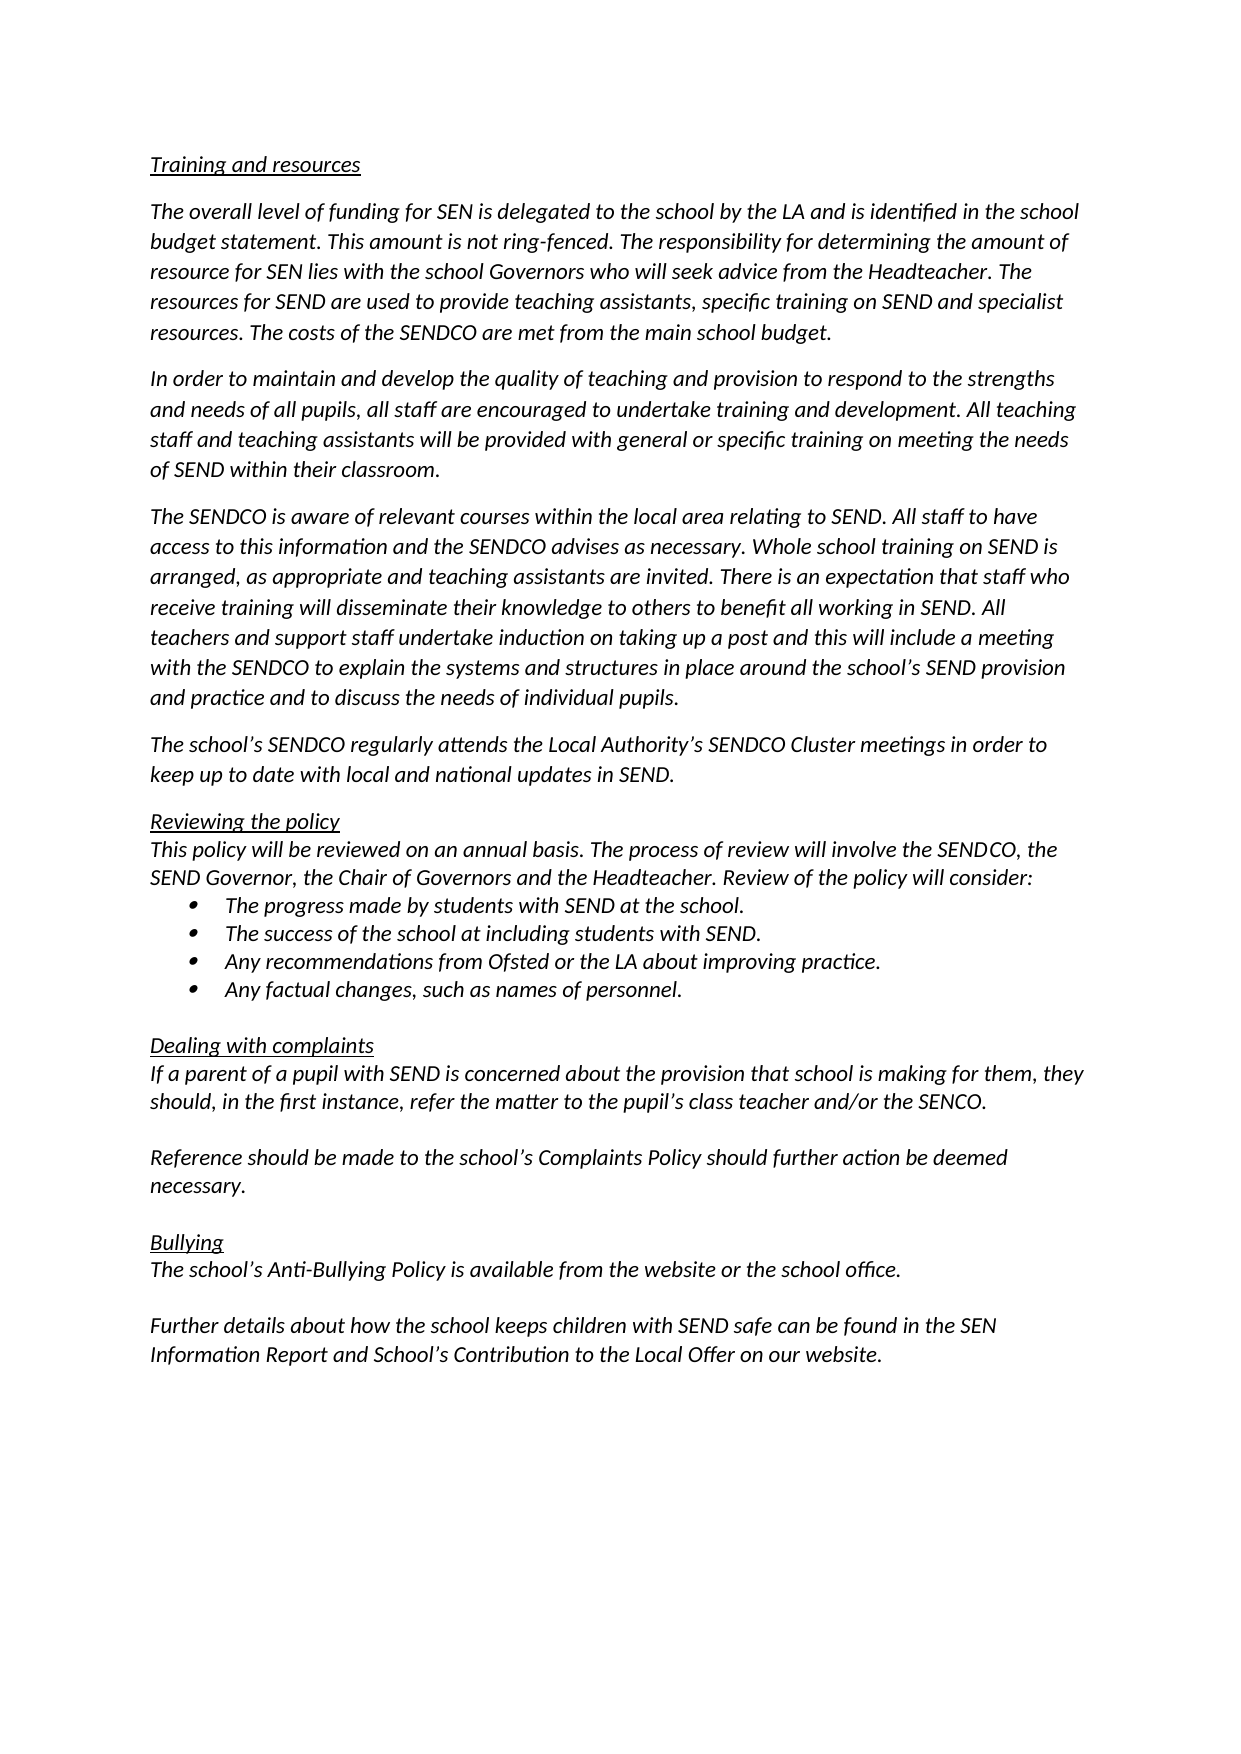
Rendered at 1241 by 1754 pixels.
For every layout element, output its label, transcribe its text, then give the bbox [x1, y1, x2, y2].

text Reviewing the policy [150, 807, 1090, 835]
text Further details about how the school keeps children with SEND safe can be found in the SEN Information Report and School’s Contribution to the Local Offer on our website. [150, 1312, 1090, 1368]
text Dealing with complaints [150, 1031, 1090, 1059]
text Reference should be made to the school’s Complaints Policy should further action be deemed necessary. [150, 1143, 1090, 1199]
text If a parent of a pupil with SEND is concerned about the provision that school is making for them, they should, in the first instance, refer the matter to the pupil’s class teacher and/or the SENCO. [150, 1059, 1090, 1116]
text The school’s SENDCO regularly attends the Local Authority’s SENDCO Cluster meetings in order to keep up to date with local and national updates in SEND. [150, 730, 1090, 788]
list Any factual changes, such as names of personnel. [187, 975, 1090, 1003]
text The SENDCO is aware of relevant courses within the local area relating to SEND. All staff to have access to this information and the SENDCO advises as necessary. Whole school training on SEND is arranged, as appropriate and teaching assistants are invited. There is an expectation that staff who receive training will disseminate their knowledge to others to benefit all working in SEND. All teachers and support staff undertake induction on taking up a post and this will include a meeting with the SENDCO to explain the systems and structures in place around the school’s SEND provision and practice and to discuss the needs of individual pupils. [150, 502, 1090, 711]
list The success of the school at including students with SEND. [187, 919, 1090, 947]
text The school’s Anti-Bullying Policy is available from the website or the school office. [150, 1256, 1090, 1284]
text Training and resources [150, 150, 1090, 178]
text In order to maintain and develop the quality of teaching and provision to respond to the strengths and needs of all pupils, all staff are encouraged to undertake training and development. All teaching staff and teaching assistants will be provided with general or specific training on meeting the needs of SEND within their classroom. [150, 364, 1090, 483]
text This policy will be reviewed on an annual basis. The process of review will involve the SENDCO, the SEND Governor, the Chair of Governors and the Headteacher. Review of the policy will consider: [150, 835, 1090, 891]
list The progress made by students with SEND at the school. [187, 891, 1090, 919]
text The overall level of funding for SEN is delegated to the school by the LA and is identified in the school budget statement. This amount is not ring-fenced. The responsibility for determining the amount of resource for SEN lies with the school Governors who will seek advice from the Headteacher. The resources for SEND are used to provide teaching assistants, specific training on SEND and specialist resources. The costs of the SENDCO are met from the main school budget. [150, 197, 1090, 346]
text Bullying [150, 1228, 1090, 1256]
list Any recommendations from Ofsted or the LA about improving practice. [187, 947, 1090, 975]
